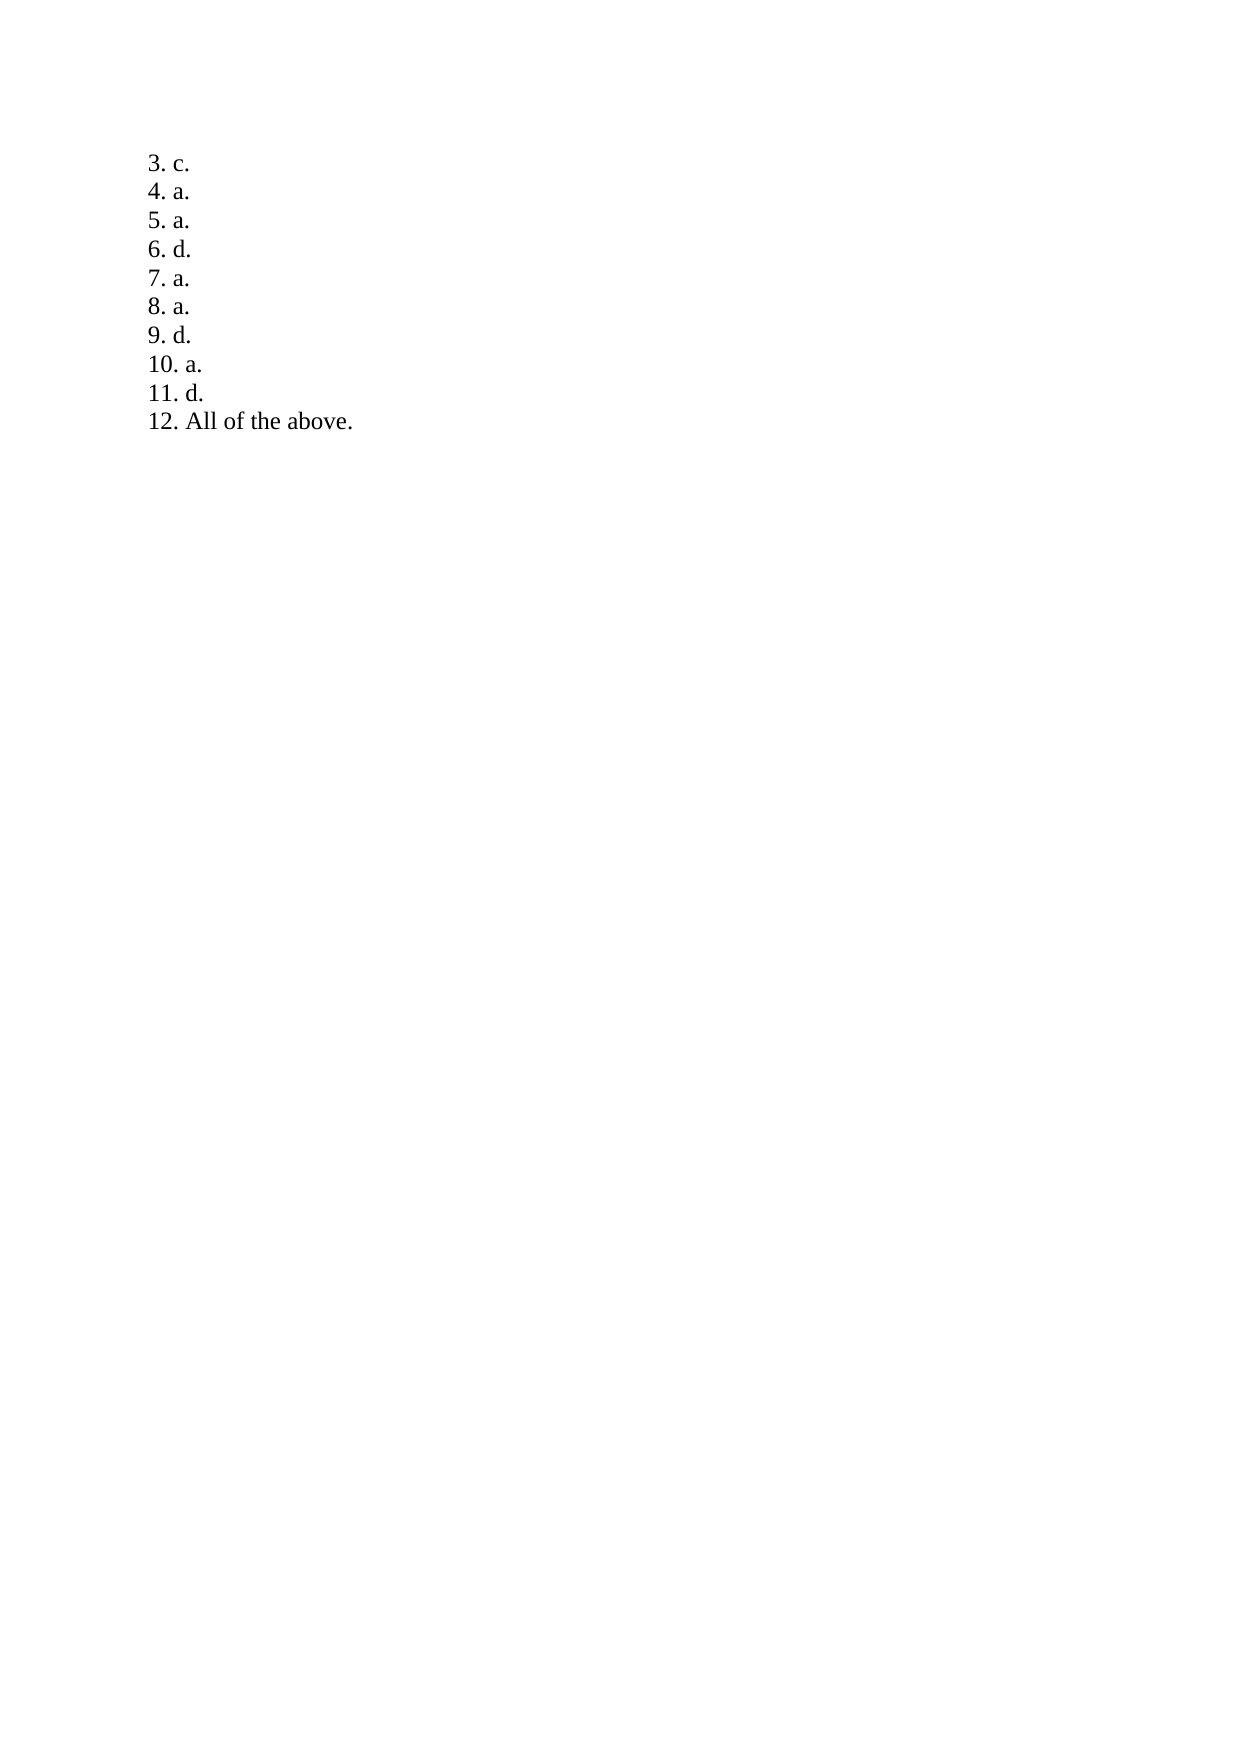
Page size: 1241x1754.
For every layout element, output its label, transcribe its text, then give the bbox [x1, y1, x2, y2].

text 4. a. [148, 176, 1093, 205]
text 8. a. [148, 291, 1093, 320]
text 7. a. [148, 263, 1093, 291]
text 5. a. [148, 205, 1093, 234]
text 10. a. [148, 349, 1093, 378]
text 6. d. [148, 234, 1093, 263]
text 3. c. [148, 148, 1093, 176]
text 9. d. [148, 320, 1093, 349]
text 11. d. [148, 378, 1093, 406]
text 12. All of the above. [148, 406, 1093, 435]
